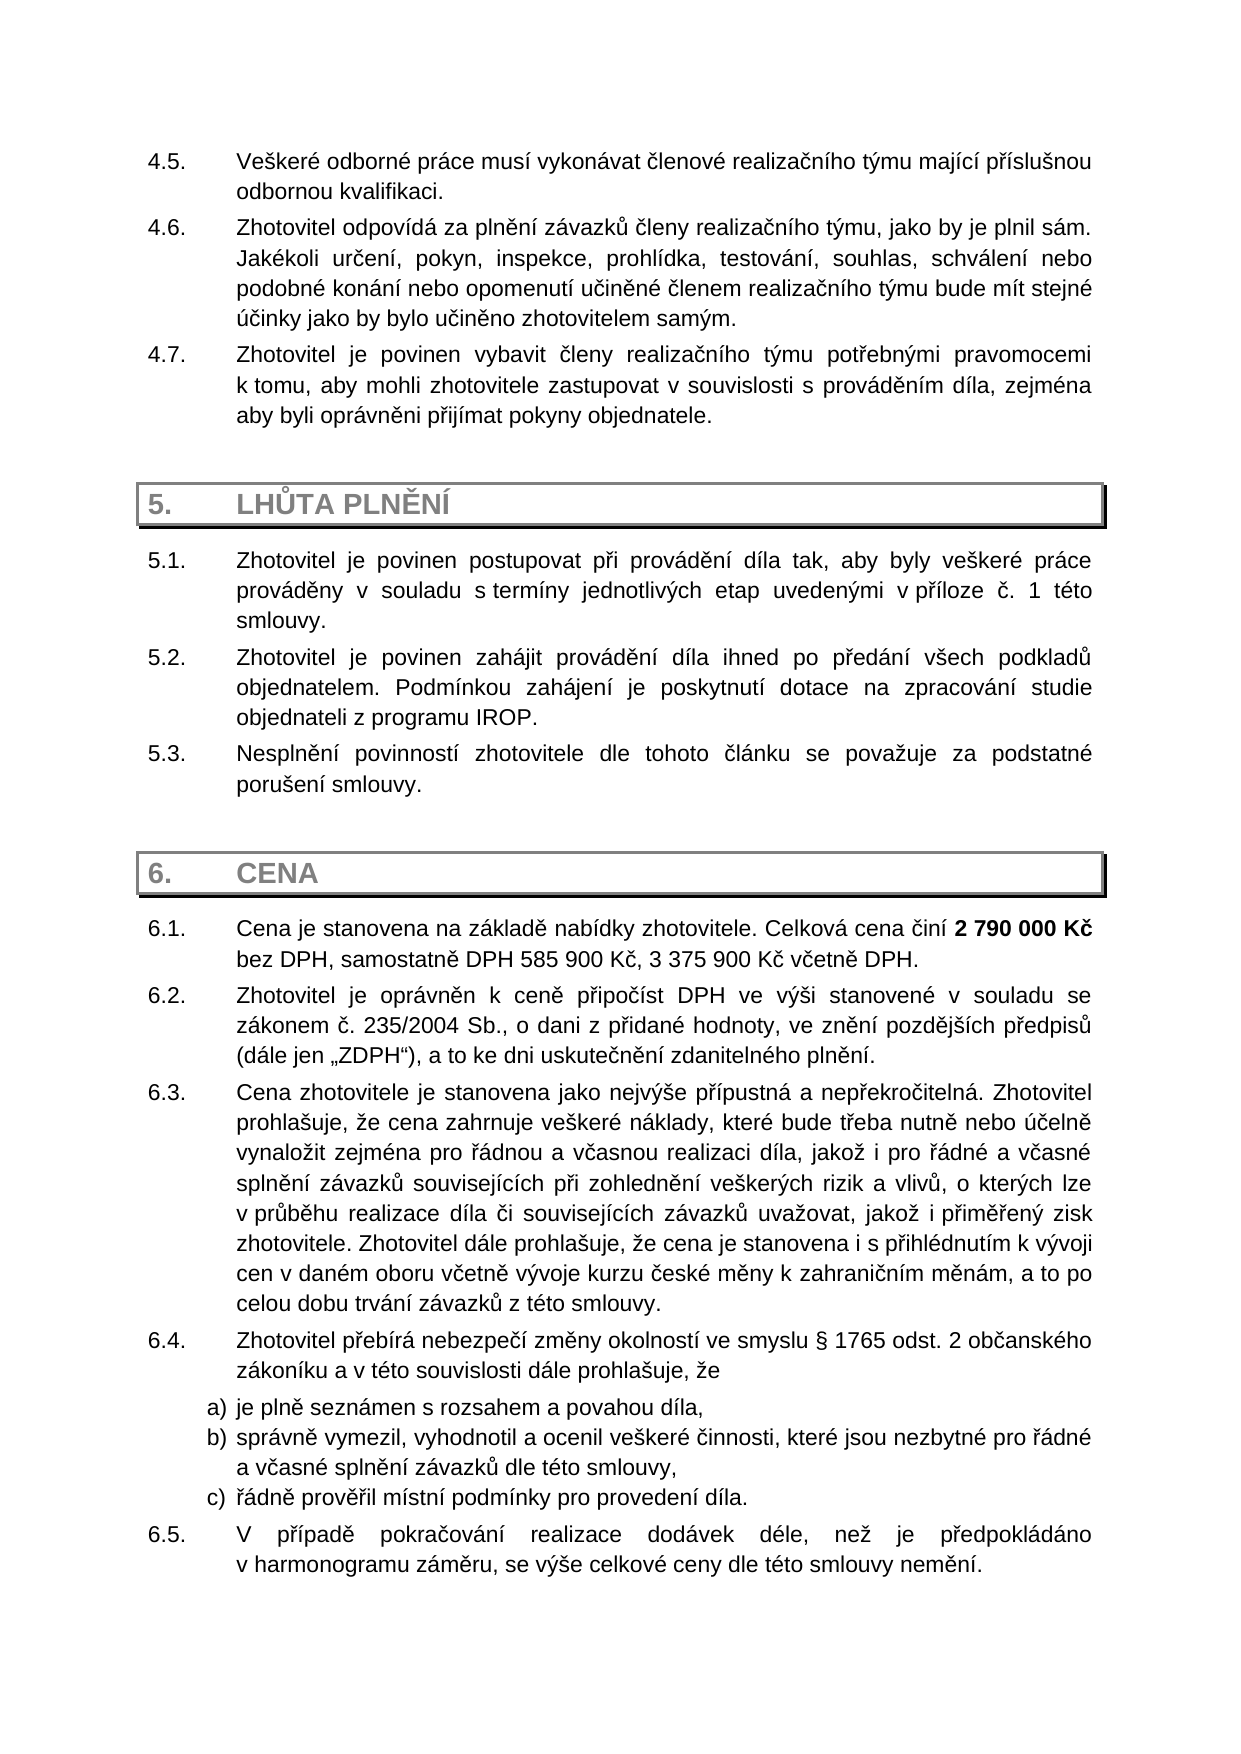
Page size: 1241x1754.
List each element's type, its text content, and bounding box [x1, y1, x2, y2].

text Zhotovitel přebírá nebezpečí změny okolností ve smyslu § 1765 odst. 2 občanského zákoníku a v této souvislosti dále prohlašuje, že [148, 1327, 1093, 1383]
text Nesplnění povinností zhotovitele dle tohoto článku se považuje za podstatné porušení smlouvy. [148, 740, 1093, 797]
subtitle cena [139, 854, 1101, 892]
text Cena zhotovitele je stanovena jako nejvýše přípustná a nepřekročitelná. Zhotovitel prohlašuje, že cena zahrnuje veškeré náklady, které bude třeba nutně nebo účelně vynaložit zejména pro řádnou a včasnou realizaci díla, jakož i pro řádné a včasné splnění závazků souvisejících při zohlednění veškerých rizik a vlivů, o kterých lze v průběhu realizace díla či souvisejících závazků uvažovat, jakož i přiměřený zisk zhotovitele. Zhotovitel dále prohlašuje, že cena je stanovena i s přihlédnutím k vývoji cen v daném oboru včetně vývoje kurzu české měny k zahraničním měnám, a to po celou dobu trvání závazků z této smlouvy. [148, 1079, 1093, 1317]
text řádně prověřil místní podmínky pro provedení díla. [207, 1484, 1093, 1510]
text Cena je stanovena na základě nabídky zhotovitele. Celková cena činí 2 790 000 Kč bez DPH, samostatně DPH 585 900 Kč, 3 375 900 Kč včetně DPH. [148, 915, 1093, 972]
text Zhotovitel je povinen vybavit členy realizačního týmu potřebnými pravomocemi k tomu, aby mohli zhotovitele zastupovat v souvislosti s prováděním díla, zejména aby byli oprávněni přijímat pokyny objednatele. [148, 341, 1093, 428]
text Zhotovitel je povinen zahájit provádění díla ihned po předání všech podkladů objednatelem. Podmínkou zahájení je poskytnutí dotace na zpracování studie objednateli z programu IROP. [148, 643, 1093, 730]
text správně vymezil, vyhodnotil a ocenil veškeré činnosti, které jsou nezbytné pro řádné a včasné splnění závazků dle této smlouvy, [207, 1424, 1093, 1480]
subtitle lhůta plnění [139, 485, 1101, 523]
text Zhotovitel je oprávněn k ceně připočíst DPH ve výši stanovené v souladu se zákonem č. 235/2004 Sb., o dani z přidané hodnoty, ve znění pozdějších předpisů (dále jen „ZDPH“), a to ke dni uskutečnění zdanitelného plnění. [148, 982, 1093, 1069]
text Veškeré odborné práce musí vykonávat členové realizačního týmu mající příslušnou odbornou kvalifikaci. [148, 148, 1093, 204]
text Zhotovitel je povinen postupovat při provádění díla tak, aby byly veškeré práce prováděny v souladu s termíny jednotlivých etap uvedenými v příloze č. 1 této smlouvy. [148, 547, 1093, 633]
text Zhotovitel odpovídá za plnění závazků členy realizačního týmu, jako by je plnil sám. Jakékoli určení, pokyn, inspekce, prohlídka, testování, souhlas, schválení nebo podobné konání nebo opomenutí učiněné členem realizačního týmu bude mít stejné účinky jako by bylo učiněno zhotovitelem samým. [148, 214, 1093, 331]
text V případě pokračování realizace dodávek déle, než je předpokládáno v harmonogramu záměru, se výše celkové ceny dle této smlouvy nemění. [148, 1521, 1093, 1577]
list je plně seznámen s rozsahem a povahou díla, [207, 1393, 1093, 1420]
